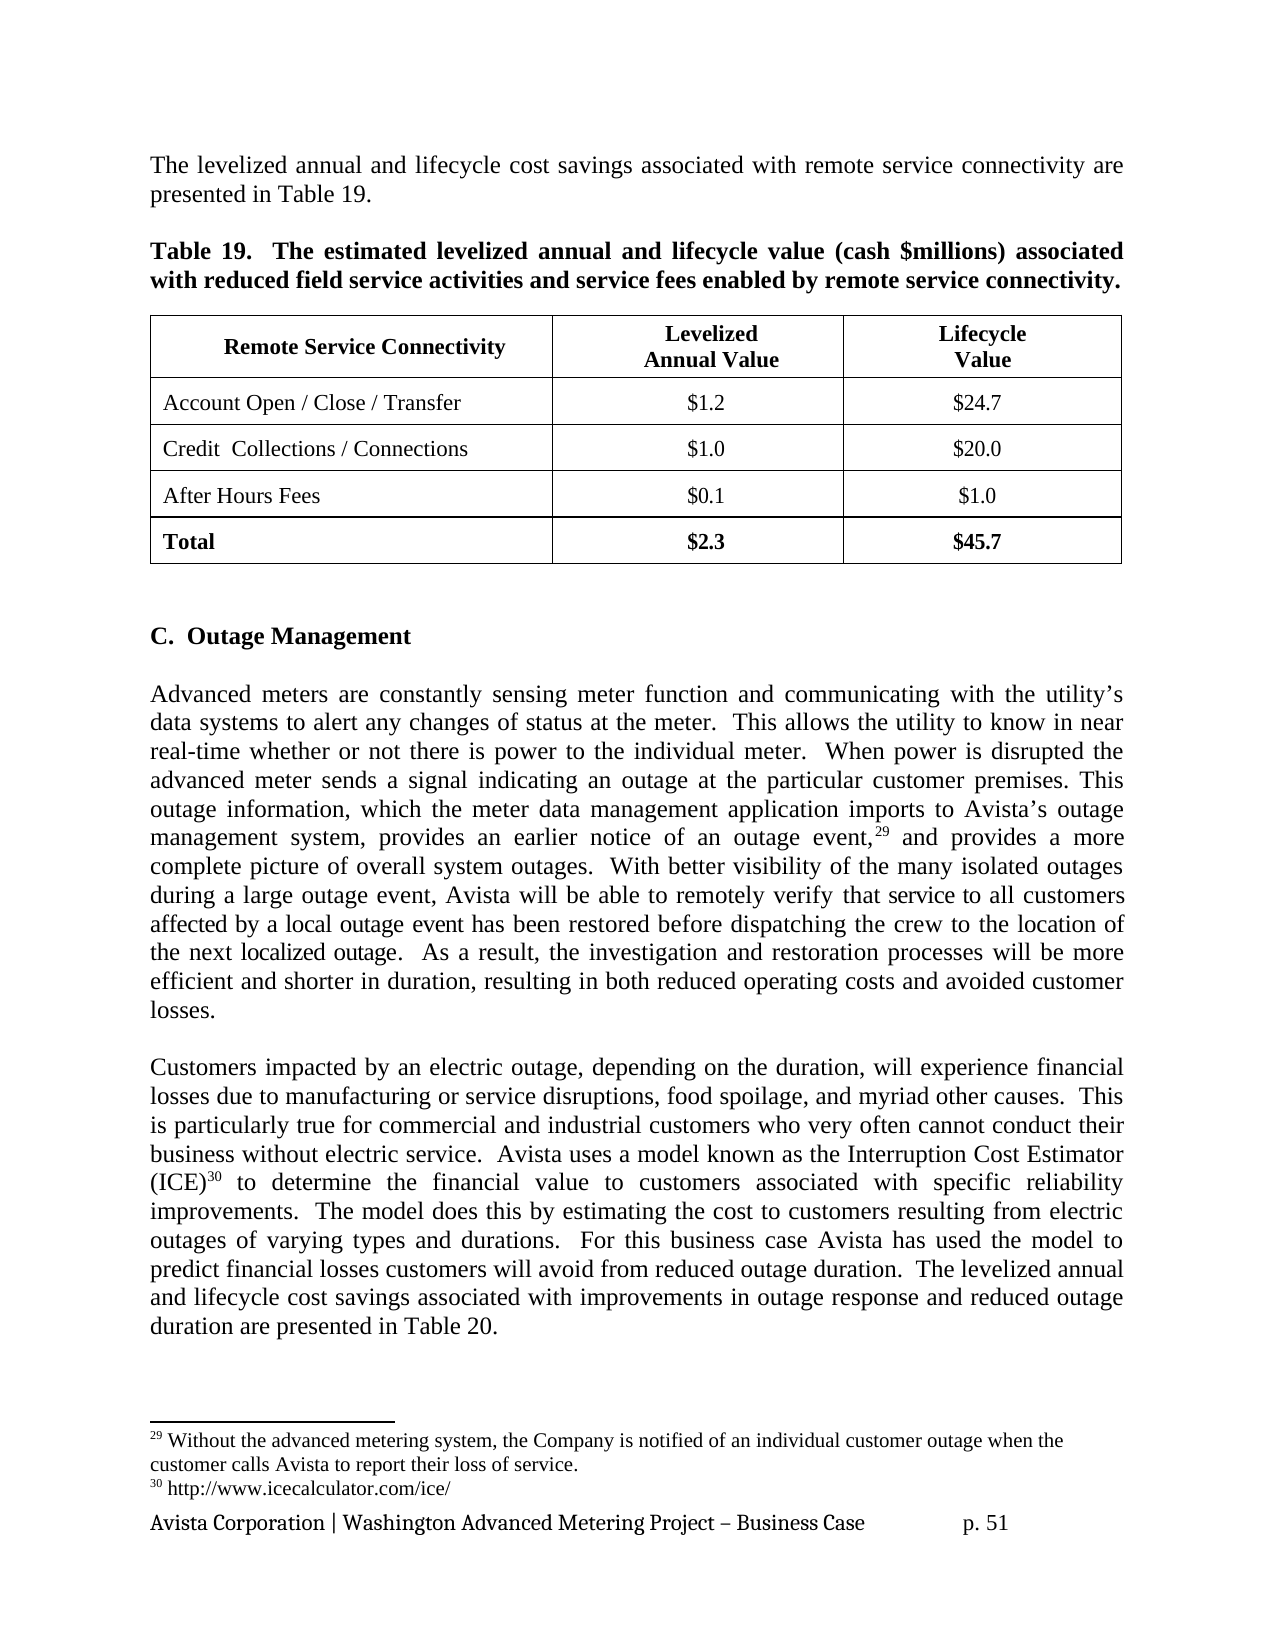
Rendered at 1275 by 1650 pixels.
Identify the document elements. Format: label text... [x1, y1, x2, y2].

table_cell $0.1 [553, 471, 843, 516]
table_cell $45.7 [844, 518, 1121, 562]
table_header Remote Service Connectivity [151, 316, 552, 377]
table_header Levelized Annual Value [553, 316, 843, 377]
text Table 19. The estimated levelized annual and lifecycle value (cash $millions) associated with reduced field service activities and service fees enabled by remote service connectivity. [150, 236, 1125, 294]
table_header Lifecycle Value [844, 316, 1121, 377]
text C. Outage Management [150, 621, 1125, 650]
text Advanced meters are constantly sensing meter function and communicating with the utility’s data systems to alert any changes of status at the meter. This allows the utility to know in near real-time whether or not there is power to the individual meter. When power is disrupted the advanced meter sends a signal indicating an outage at the particular customer premises. This outage information, which the meter data management application imports to Avista’s outage management system, provides an earlier notice of an outage event, and provides a more complete picture of overall system outages. With better visibility of the many isolated outages during a large outage event, Avista will be able to remotely verify that service to all customers affected by a local outage event has been restored before dispatching the crew to the location of the next localized outage. As a result, the investigation and restoration processes will be more efficient and shorter in duration, resulting in both reduced operating costs and avoided customer losses. [150, 679, 1125, 1024]
table_cell Credit Collections / Connections [151, 425, 552, 470]
table_cell After Hours Fees [151, 471, 552, 516]
table_cell $24.7 [844, 378, 1121, 423]
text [150, 150, 1125, 207]
table_cell $2.3 [553, 518, 843, 562]
table_cell $1.2 [553, 378, 843, 423]
table_cell $20.0 [844, 425, 1121, 470]
text Customers impacted by an electric outage, depending on the duration, will experience financial losses due to manufacturing or service disruptions, food spoilage, and myriad other causes. This is particularly true for commercial and industrial customers who very often cannot conduct their business without electric service. Avista uses a model known as the Interruption Cost Estimator (ICE) to determine the financial value to customers associated with specific reliability improvements. The model does this by estimating the cost to customers resulting from electric outages of varying types and durations. For this business case Avista has used the model to predict financial losses customers will avoid from reduced outage duration. The levelized annual and lifecycle cost savings associated with improvements in outage response and reduced outage duration are presented in Table 20. [150, 1052, 1125, 1340]
table_cell $1.0 [844, 471, 1121, 516]
table_cell Total [151, 518, 552, 562]
table_cell $1.0 [553, 425, 843, 470]
table_cell Account Open / Close / Transfer [151, 378, 552, 423]
